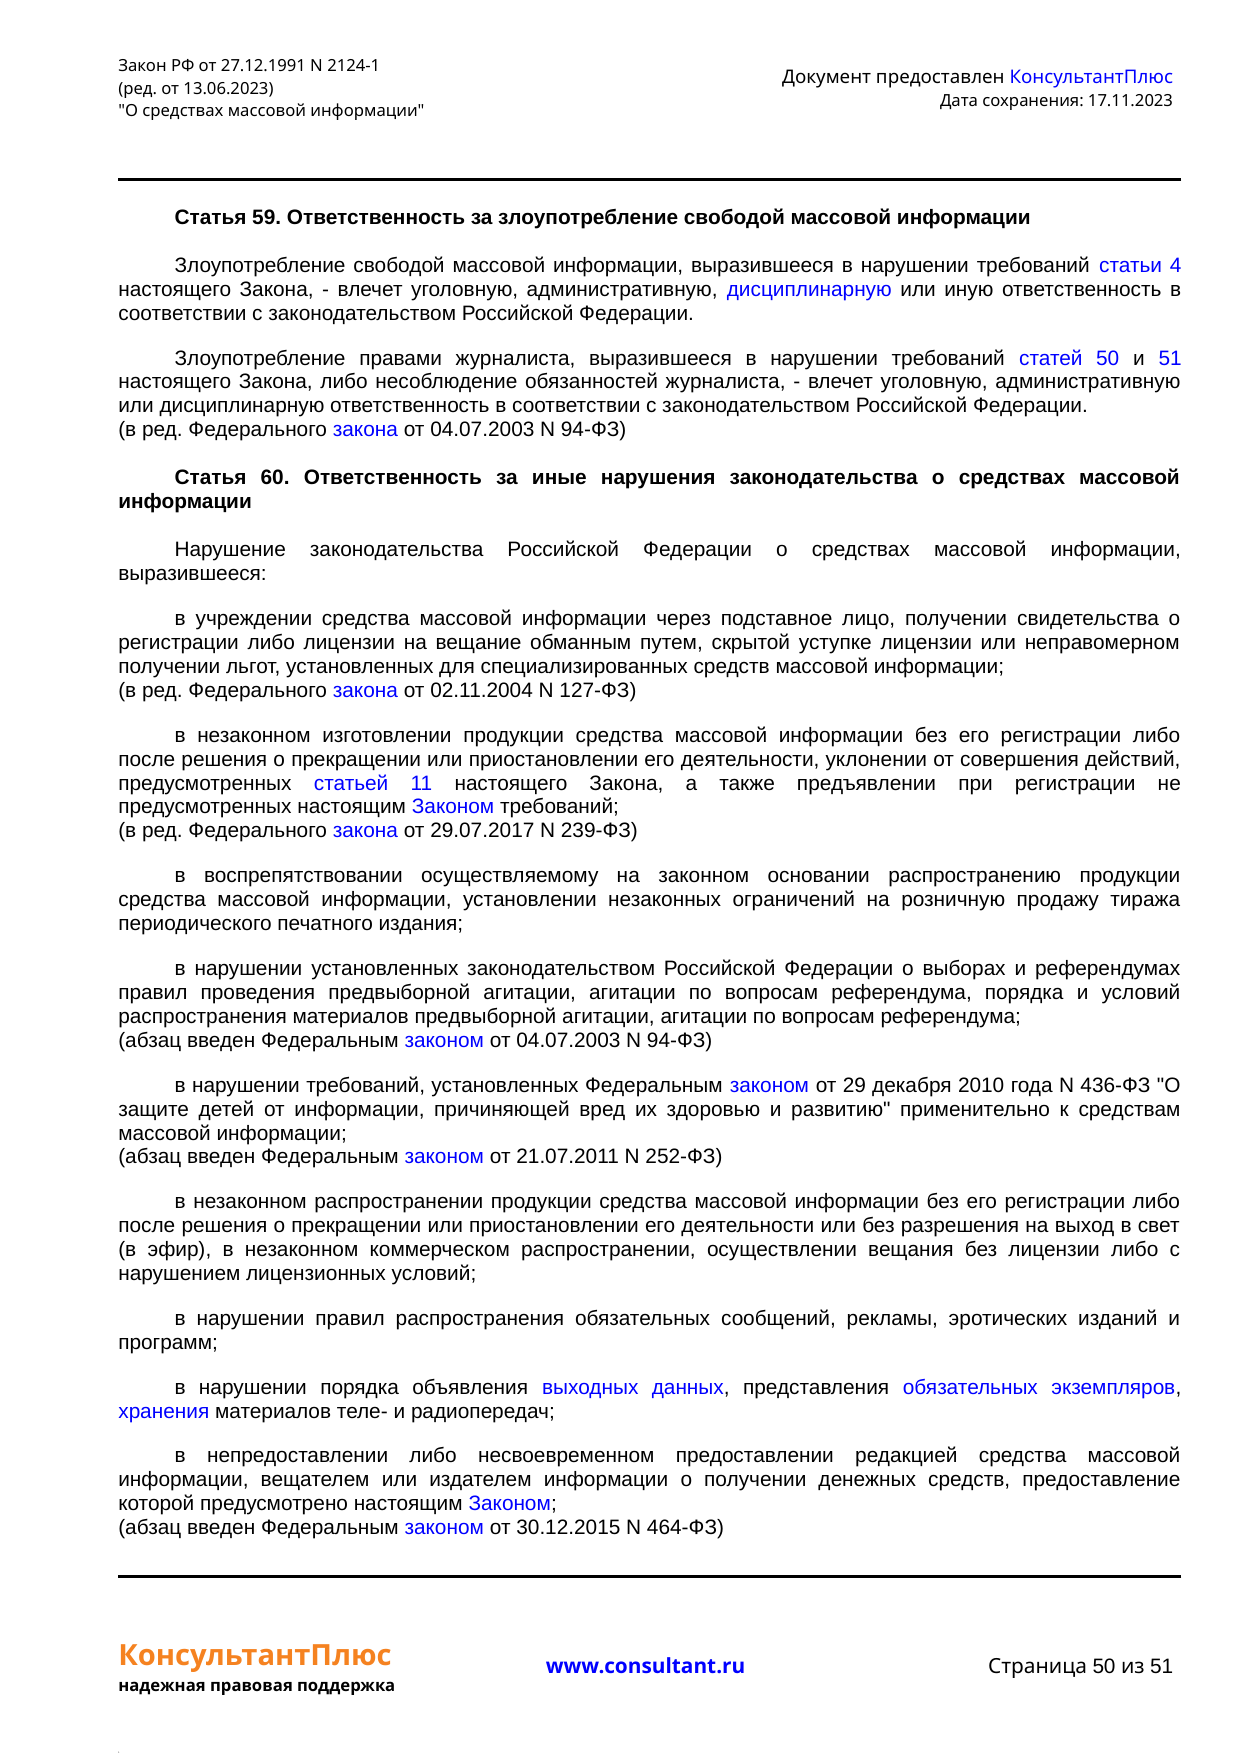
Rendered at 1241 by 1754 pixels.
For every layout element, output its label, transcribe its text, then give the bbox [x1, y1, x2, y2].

text в нарушении требований, установленных Федеральным законом от 29 декабря 2010 года N 436-ФЗ "О защите детей от информации, причиняющей вред их здоровью и развитию" применительно к средствам массовой информации; [118, 1072, 1181, 1144]
text (в ред. Федерального закона от 04.07.2003 N 94-ФЗ) [118, 417, 1181, 441]
text Злоупотребление правами журналиста, выразившееся в нарушении требований статей 50 и 51 настоящего Закона, либо несоблюдение обязанностей журналиста, - влечет уголовную, административную или дисциплинарную ответственность в соответствии с законодательством Российской Федерации. [118, 345, 1181, 417]
text (абзац введен Федеральным законом от 30.12.2015 N 464-ФЗ) [118, 1515, 1181, 1539]
text Нарушение законодательства Российской Федерации о средствах массовой информации, выразившееся: [118, 537, 1181, 585]
text в нарушении установленных законодательством Российской Федерации о выборах и референдумах правил проведения предвыборной агитации, агитации по вопросам референдума, порядка и условий распространения материалов предвыборной агитации, агитации по вопросам референдума; [118, 956, 1181, 1028]
text в нарушении порядка объявления выходных данных, представления обязательных экземпляров, хранения материалов теле- и радиопередач; [118, 1374, 1181, 1422]
text в учреждении средства массовой информации через подставное лицо, получении свидетельства о регистрации либо лицензии на вещание обманным путем, скрытой уступке лицензии или неправомерном получении льгот, установленных для специализированных средств массовой информации; [118, 606, 1181, 678]
text в воспрепятствовании осуществляемому на законном основании распространению продукции средства массовой информации, установлении незаконных ограничений на розничную продажу тиража периодического печатного издания; [118, 863, 1181, 935]
title Статья 59. Ответственность за злоупотребление свободой массовой информации [118, 205, 1181, 229]
text (в ред. Федерального закона от 29.07.2017 N 239-ФЗ) [118, 818, 1181, 842]
title Статья 60. Ответственность за иные нарушения законодательства о средствах массовой информации [118, 465, 1181, 513]
text (абзац введен Федеральным законом от 04.07.2003 N 94-ФЗ) [118, 1028, 1181, 1052]
text в непредоставлении либо несвоевременном предоставлении редакцией средства массовой информации, вещателем или издателем информации о получении денежных средств, предоставление которой предусмотрено настоящим Законом; [118, 1443, 1181, 1515]
text в незаконном изготовлении продукции средства массовой информации без его регистрации либо после решения о прекращении или приостановлении его деятельности, уклонении от совершения действий, предусмотренных статьей 11 настоящего Закона, а также предъявлении при регистрации не предусмотренных настоящим Законом требований; [118, 722, 1181, 818]
text (абзац введен Федеральным законом от 21.07.2011 N 252-ФЗ) [118, 1144, 1181, 1168]
text (в ред. Федерального закона от 02.11.2004 N 127-ФЗ) [118, 678, 1181, 702]
text в незаконном распространении продукции средства массовой информации без его регистрации либо после решения о прекращении или приостановлении его деятельности или без разрешения на выход в свет (в эфир), в незаконном коммерческом распространении, осуществлении вещания без лицензии либо с нарушением лицензионных условий; [118, 1189, 1181, 1285]
text в нарушении правил распространения обязательных сообщений, рекламы, эротических изданий и программ; [118, 1306, 1181, 1354]
text Злоупотребление свободой массовой информации, выразившееся в нарушении требований статьи 4 настоящего Закона, - влечет уголовную, административную, дисциплинарную или иную ответственность в соответствии с законодательством Российской Федерации. [118, 253, 1181, 324]
